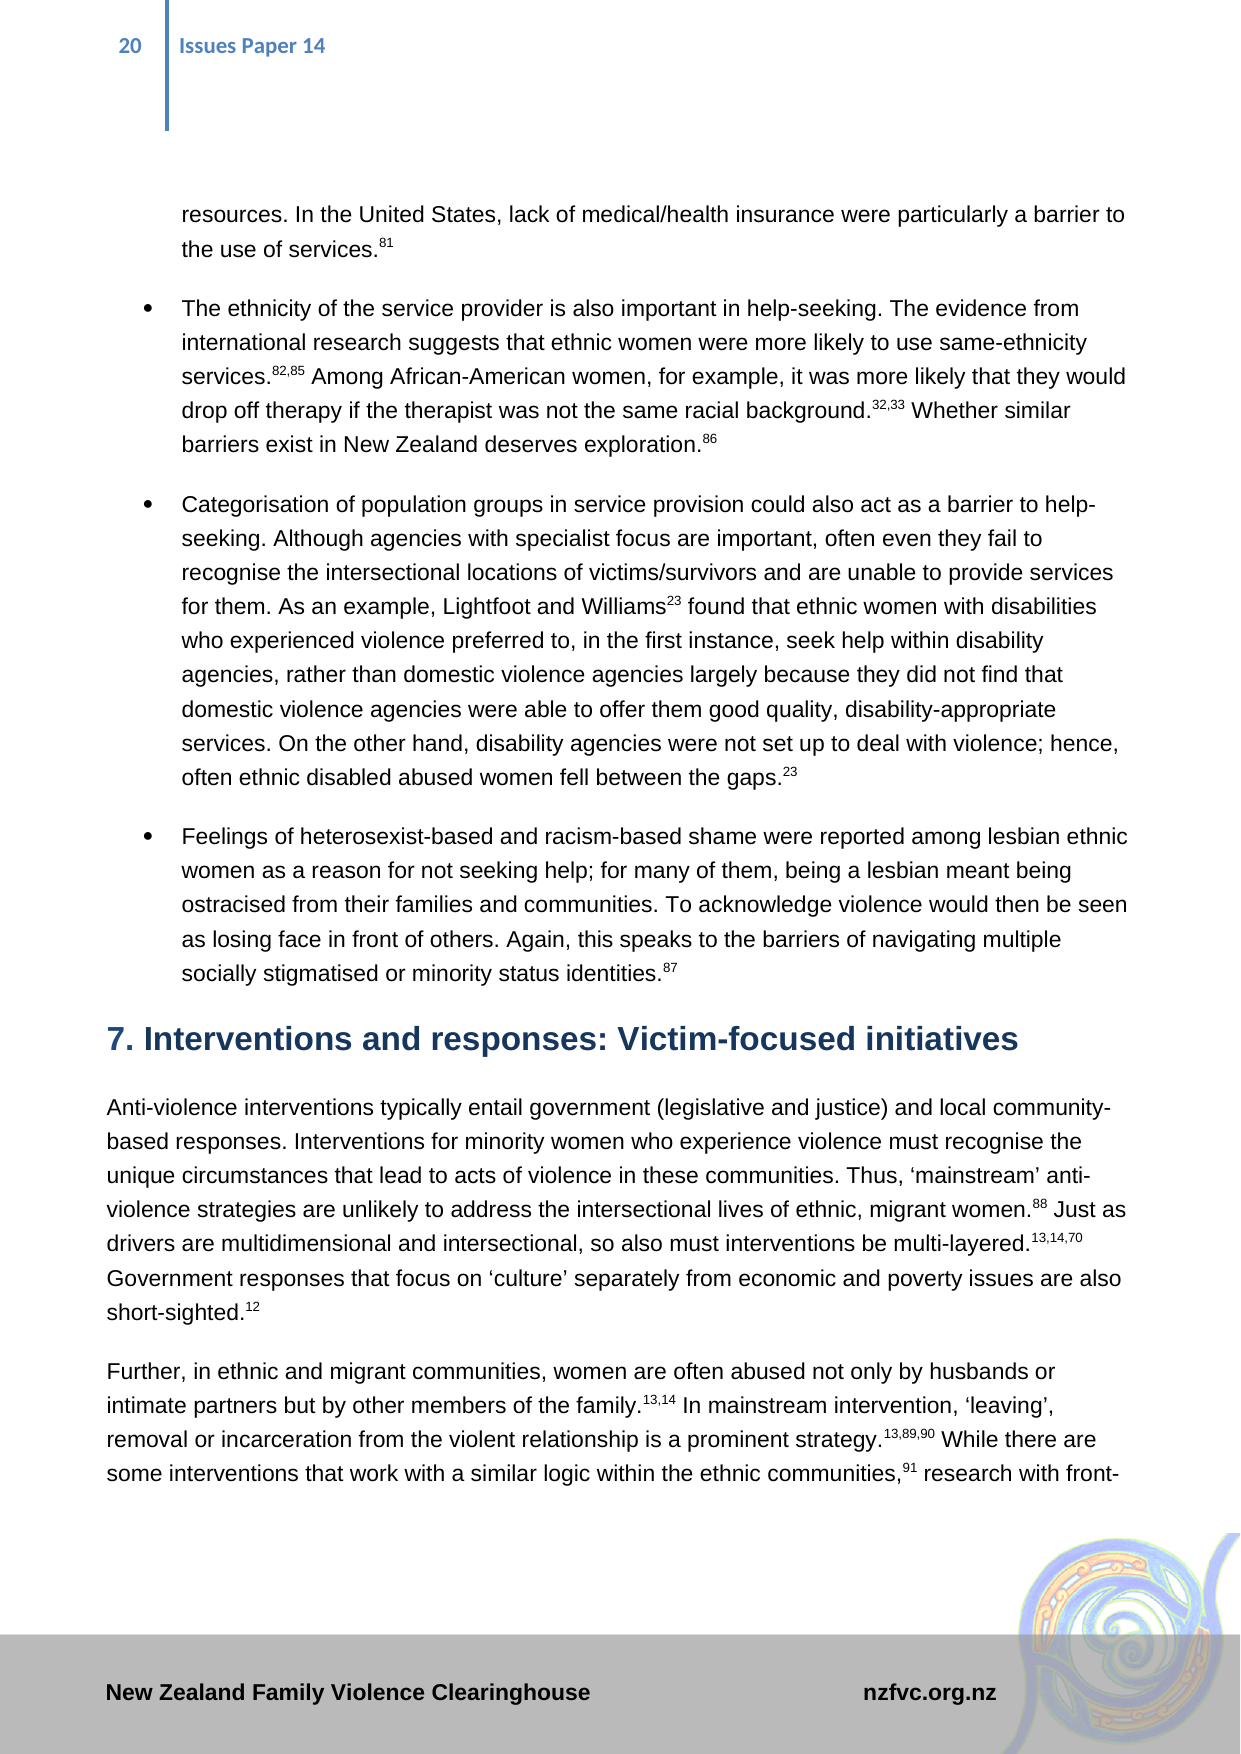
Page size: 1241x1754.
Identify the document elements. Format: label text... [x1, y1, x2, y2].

subtitle Interventions and responses: Victim-focused initiatives [106, 1019, 1134, 1057]
list Categorisation of population groups in service provision could also act as a barrier to help-seeking. Although agencies with specialist focus are important, often even they fail to recognise the intersectional locations of victims/survivors and are unable to provide services for them. As an example, Lightfoot and Williams23 found that ethnic women with disabilities who experienced violence preferred to, in the first instance, seek help within disability agencies, rather than domestic violence agencies largely because they did not find that domestic violence agencies were able to offer them good quality, disability-appropriate services. On the other hand, disability agencies were not set up to deal with violence; hence, often ethnic disabled abused women fell between the gaps.23 [144, 491, 1134, 790]
picture [0, 1533, 1241, 1754]
list The ethnicity of the service provider is also important in help-seeking. The evidence from international research suggests that ethnic women were more likely to use same-ethnicity services.82,85 Among African-American women, for example, it was more likely that they would drop off therapy if the therapist was not the same racial background.32,33 Whether similar barriers exist in New Zealand deserves exploration.86 [144, 295, 1134, 458]
list Feelings of heterosexist-based and racism-based shame were reported among lesbian ethnic women as a reason for not seeking help; for many of them, being a lesbian meant being ostracised from their families and communities. To acknowledge violence would then be seen as losing face in front of others. Again, this speaks to the barriers of navigating multiple socially stigmatised or minority status identities.87 [144, 823, 1134, 986]
text Anti-violence interventions typically entail government (legislative and justice) and local community-based responses. Interventions for minority women who experience violence must recognise the unique circumstances that lead to acts of violence in these communities. Thus, ‘mainstream’ anti-violence strategies are unlikely to address the intersectional lives of ethnic, migrant women.88 Just as drivers are multidimensional and intersectional, so also must interventions be multi-layered.13,14,70 Government responses that focus on ‘culture’ separately from economic and poverty issues are also short-sighted.12 [106, 1094, 1134, 1325]
